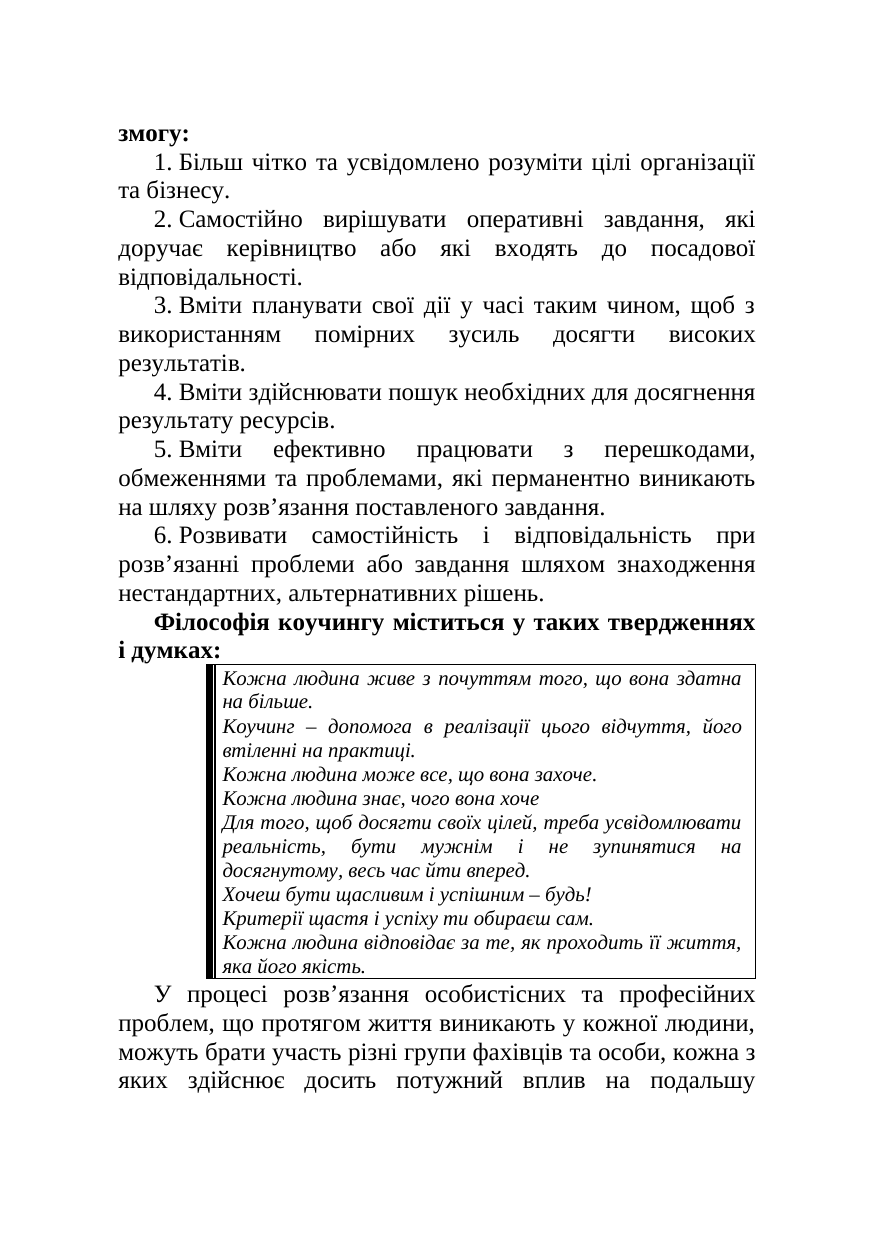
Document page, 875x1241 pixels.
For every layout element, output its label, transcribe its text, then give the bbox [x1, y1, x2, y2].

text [118, 979, 756, 1094]
text 5. Вміти ефективно працювати з перешкодами, обмеженнями та проблемами, які перманентно виникають на шляху розв’язання поставленого завдання. [118, 434, 756, 521]
table_header Кожна людина живе з почуттям того, що вона здатна на більше. Коучинг – допомога в реалізації цього відчуття, його втіленні на практиці. Кожна людина може все, що вона захоче. Кожна людина знає, чого вона хоче Для того, щоб досягти своїх цілей, треба усвідомлювати реальність, бути мужнім і не зупинятися на досягнутому, весь час йти вперед. Хочеш бути щасливим і успішним – будь! Критерії щастя і успіху ти обираєш сам. Кожна людина відповідає за те, як проходить її життя, яка його якість. [216, 665, 755, 978]
text 3. Вміти планувати свої дії у часі таким чином, щоб з використанням помірних зусиль досягти високих результатів. [118, 291, 756, 377]
text 6. Розвивати самостійність і відповідальність при розв’язанні проблеми або завдання шляхом знаходження нестандартних, альтернативних рішень. [118, 521, 756, 607]
text 4. Вміти здійснювати пошук необхідних для досягнення результату ресурсів. [118, 377, 756, 434]
text Філософія коучингу міститься у таких твердженнях і думках: [118, 607, 756, 664]
text 2. Самостійно вирішувати оперативні завдання, які доручає керівництво або які входять до посадової відповідальності. [118, 204, 756, 291]
text 1. Більш чітко та усвідомлено розуміти цілі організації та бізнесу. [118, 147, 756, 204]
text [118, 118, 756, 147]
